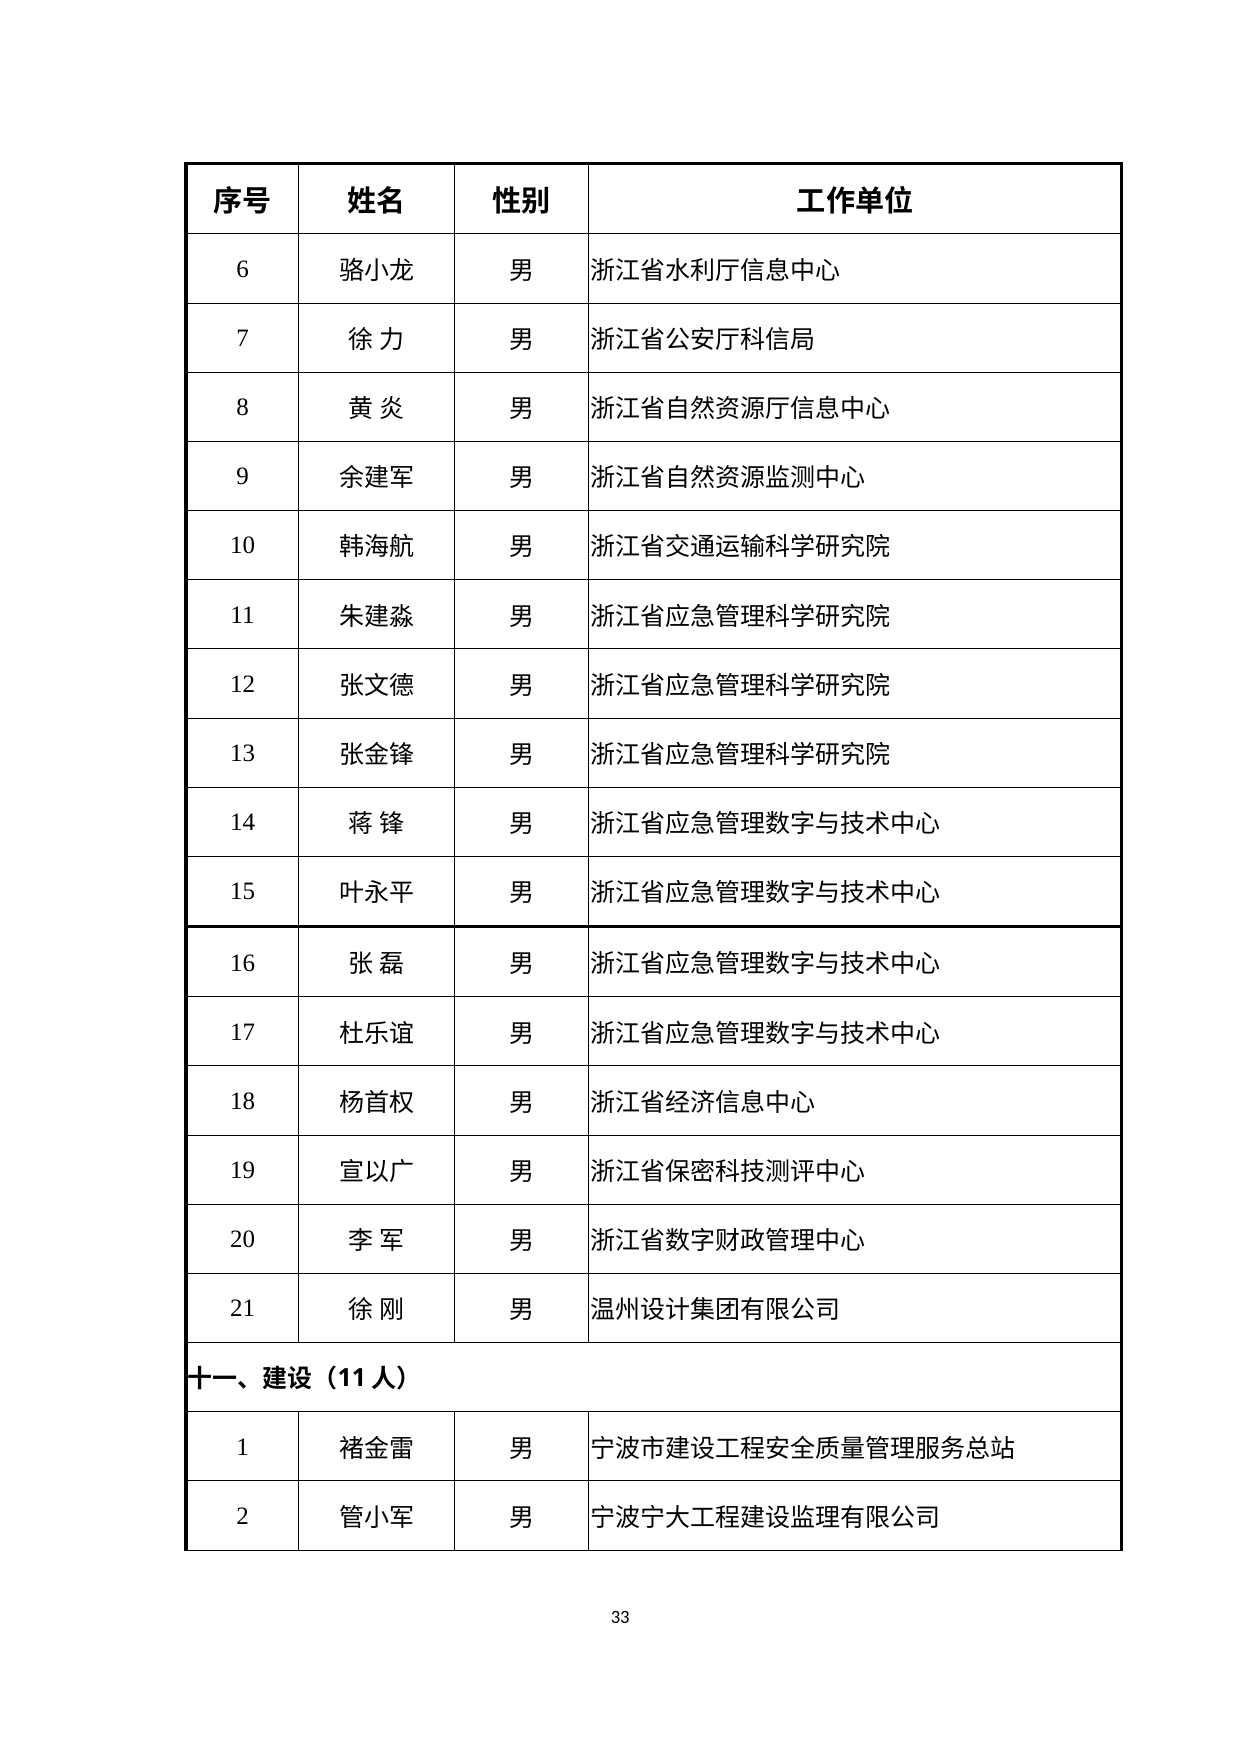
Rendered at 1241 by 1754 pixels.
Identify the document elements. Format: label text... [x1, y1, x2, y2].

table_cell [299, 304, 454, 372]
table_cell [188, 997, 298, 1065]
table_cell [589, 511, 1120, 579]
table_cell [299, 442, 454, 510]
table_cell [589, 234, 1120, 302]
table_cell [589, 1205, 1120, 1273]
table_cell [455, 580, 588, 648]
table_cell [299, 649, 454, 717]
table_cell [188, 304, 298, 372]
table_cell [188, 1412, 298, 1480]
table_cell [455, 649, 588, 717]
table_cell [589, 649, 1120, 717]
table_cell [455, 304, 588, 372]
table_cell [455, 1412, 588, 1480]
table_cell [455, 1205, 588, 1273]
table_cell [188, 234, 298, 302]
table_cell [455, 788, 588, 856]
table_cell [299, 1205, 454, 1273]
table_header 工作单位 [589, 165, 1120, 233]
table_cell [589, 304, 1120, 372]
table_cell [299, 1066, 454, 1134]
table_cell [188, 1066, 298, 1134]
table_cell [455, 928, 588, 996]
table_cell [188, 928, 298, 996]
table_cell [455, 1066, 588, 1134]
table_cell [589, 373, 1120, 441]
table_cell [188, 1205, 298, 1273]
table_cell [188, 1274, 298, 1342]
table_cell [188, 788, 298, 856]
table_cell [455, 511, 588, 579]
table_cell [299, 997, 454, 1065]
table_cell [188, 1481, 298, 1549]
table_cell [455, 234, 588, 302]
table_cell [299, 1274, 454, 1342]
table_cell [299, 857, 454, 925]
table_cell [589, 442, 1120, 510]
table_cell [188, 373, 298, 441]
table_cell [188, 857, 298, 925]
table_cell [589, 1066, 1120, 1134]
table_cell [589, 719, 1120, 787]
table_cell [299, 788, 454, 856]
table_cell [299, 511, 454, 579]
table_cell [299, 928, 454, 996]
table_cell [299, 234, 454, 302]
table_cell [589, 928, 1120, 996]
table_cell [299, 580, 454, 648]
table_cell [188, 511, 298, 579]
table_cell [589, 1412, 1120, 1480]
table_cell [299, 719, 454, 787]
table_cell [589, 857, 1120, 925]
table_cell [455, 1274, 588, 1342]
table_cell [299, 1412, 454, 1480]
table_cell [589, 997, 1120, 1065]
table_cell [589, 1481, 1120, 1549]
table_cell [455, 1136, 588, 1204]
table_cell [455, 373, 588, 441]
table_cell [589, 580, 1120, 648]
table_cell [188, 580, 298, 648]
table_header 性别 [455, 165, 588, 233]
table_header 姓名 [299, 165, 454, 233]
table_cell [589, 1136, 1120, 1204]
table_header 序号 [188, 165, 298, 233]
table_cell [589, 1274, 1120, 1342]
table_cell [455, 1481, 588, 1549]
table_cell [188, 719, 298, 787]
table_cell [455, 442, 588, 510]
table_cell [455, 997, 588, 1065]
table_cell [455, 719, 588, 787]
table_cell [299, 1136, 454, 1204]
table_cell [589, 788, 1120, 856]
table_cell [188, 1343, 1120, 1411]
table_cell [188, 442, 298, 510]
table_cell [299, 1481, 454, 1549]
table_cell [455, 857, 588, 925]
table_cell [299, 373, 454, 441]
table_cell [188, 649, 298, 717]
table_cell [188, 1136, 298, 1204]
